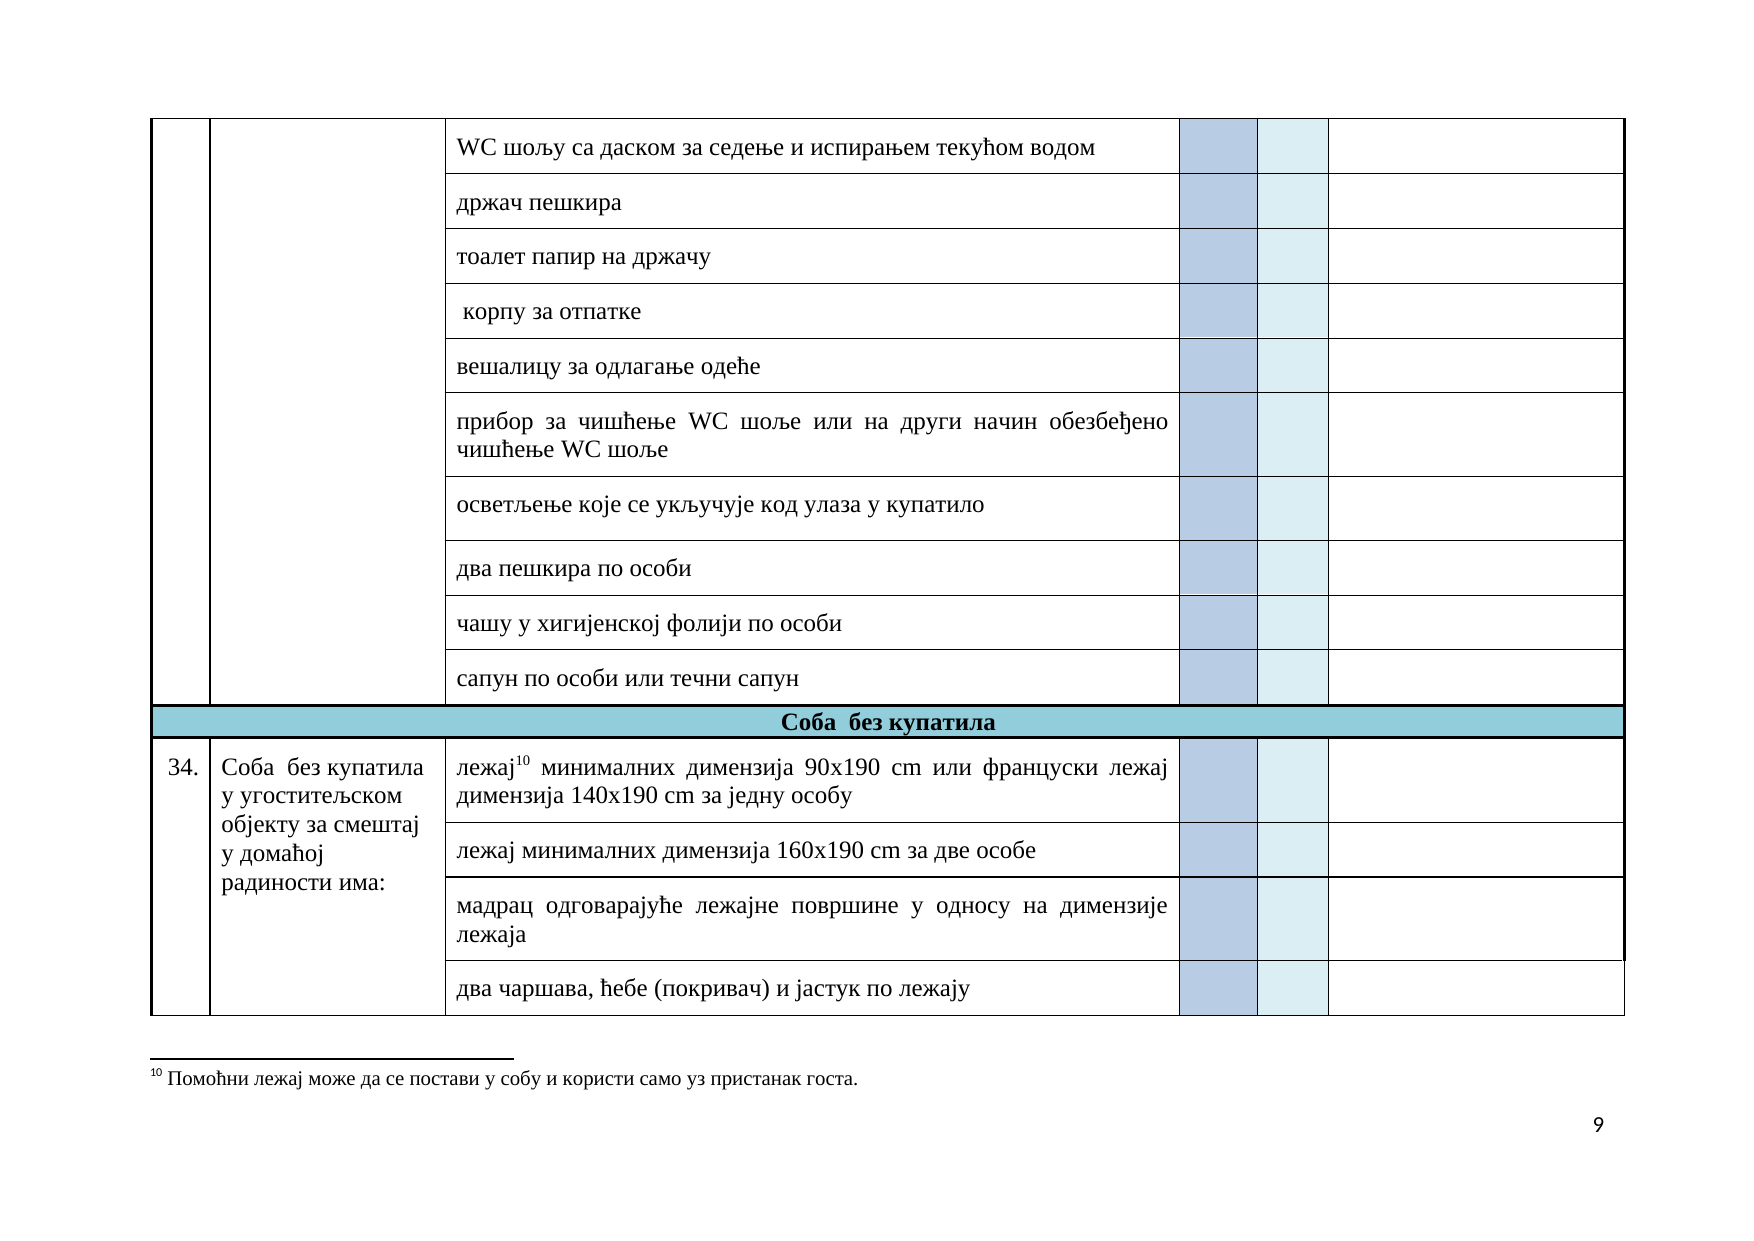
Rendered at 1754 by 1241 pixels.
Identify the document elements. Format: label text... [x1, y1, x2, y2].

table_cell [1258, 477, 1328, 540]
table_cell [1258, 823, 1328, 876]
table_cell [1329, 174, 1623, 228]
table_cell [1329, 739, 1623, 822]
table_cell лежај минималних димензија 90x190 cm или француски лежај димензија 140x190 cm за једну особу [446, 739, 1179, 822]
table_cell [1258, 284, 1328, 337]
table_cell [1258, 393, 1328, 476]
table_cell [1258, 739, 1328, 822]
table_cell осветљење које се укључује код улаза у купатило [446, 477, 1179, 540]
table_cell [1329, 541, 1623, 594]
table_cell лежај минималних димензија 160x190 cm за две особе [446, 823, 1179, 876]
table_cell сапун по особи или течни сапун [446, 650, 1179, 704]
table_cell [1180, 878, 1257, 960]
table_cell [1180, 739, 1257, 822]
table_cell [1258, 596, 1328, 649]
table_cell [1180, 119, 1257, 173]
table_cell [1258, 650, 1328, 704]
table_cell WC шољу са даском за седење и испирањем текућом водом [446, 119, 1179, 173]
table_cell [1180, 393, 1257, 476]
table_cell [1258, 878, 1328, 960]
table_cell [1329, 284, 1623, 337]
table_cell [1329, 229, 1623, 283]
table_cell [1329, 960, 1624, 1015]
table_cell Соба без купатила [153, 707, 1623, 736]
table_cell [1329, 650, 1623, 704]
table_cell [1329, 596, 1623, 649]
table_cell [1180, 541, 1257, 594]
table_cell [1258, 229, 1328, 283]
table_cell Соба без купатила у угоститељском објекту за смештај у домаћој радиности има: [211, 739, 445, 1015]
table_cell вешалицу за одлагање одеће [446, 339, 1179, 392]
table_cell [1180, 477, 1257, 540]
table_cell чашу у хигијенској фолији по особи [446, 596, 1179, 649]
table_cell прибор за чишћење WC шоље или на други начин обезбеђено чишћење WC шоље [446, 393, 1179, 476]
table_cell [1180, 961, 1257, 1015]
table_cell [1180, 650, 1257, 704]
table_cell [1329, 339, 1623, 392]
table_cell корпу за отпатке [446, 284, 1179, 337]
table_cell 34. [153, 739, 209, 1015]
table_cell [1329, 878, 1623, 960]
table_cell [1258, 339, 1328, 392]
table_cell [1329, 823, 1623, 876]
table_cell [1180, 174, 1257, 228]
table_cell [1258, 174, 1328, 228]
table_cell [1258, 119, 1328, 173]
table_cell тоалет папир на држачу [446, 229, 1179, 283]
table_cell [1258, 541, 1328, 594]
table_cell [1329, 119, 1623, 173]
table_cell [1180, 284, 1257, 337]
table_cell [1180, 823, 1257, 876]
table_cell два чаршава, ћебе (покривач) и јастук по лежају [446, 961, 1179, 1015]
table_cell мадрац одговарајуће лежајне површине у односу на димензије лежаја [446, 878, 1179, 960]
table_cell [1180, 596, 1257, 649]
table_cell [1329, 477, 1623, 540]
table_cell [1258, 961, 1328, 1015]
table_cell два пешкира по особи [446, 541, 1179, 594]
table_cell [1329, 393, 1623, 476]
table_cell држач пешкира [446, 174, 1179, 228]
table_cell [1180, 339, 1257, 392]
table_cell [1180, 229, 1257, 283]
